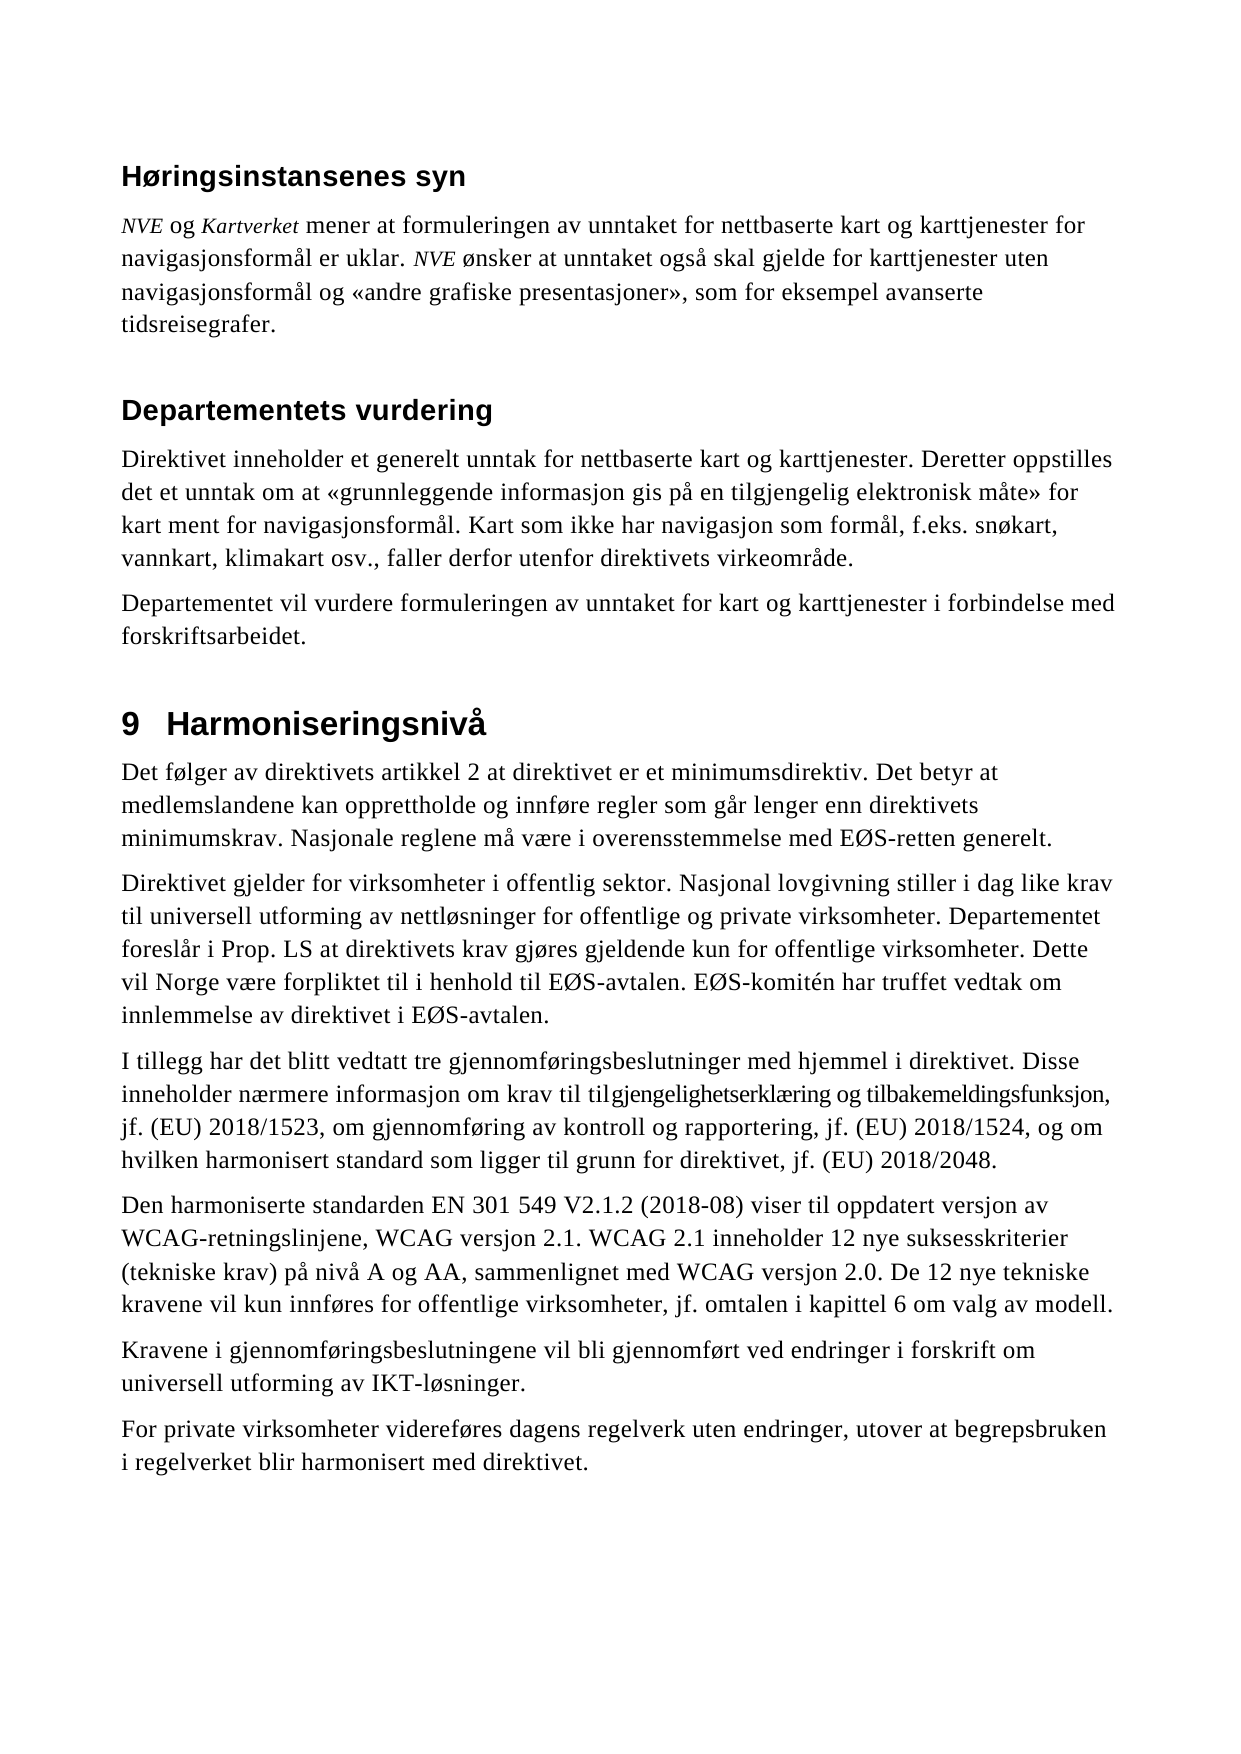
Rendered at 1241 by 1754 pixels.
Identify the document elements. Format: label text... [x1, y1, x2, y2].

text For private virksomheter videreføres dagens regelverk uten endringer, utover at begrepsbruken i regelverket blir harmonisert med direktivet. [121, 1414, 1119, 1475]
subtitle Høringsinstansenes syn [121, 159, 1119, 193]
subtitle Harmoniseringsnivå [121, 704, 1119, 743]
text Den harmoniserte standarden EN 301 549 V2.1.2 (2018-08) viser til oppdatert versjon av WCAG-retningslinjene, WCAG versjon 2.1. WCAG 2.1 inneholder 12 nye suksesskriterier (tekniske krav) på nivå A og AA, sammenlignet med WCAG versjon 2.0. De 12 nye tekniske kravene vil kun innføres for offentlige virksomheter, jf. omtalen i kapittel 6 om valg av modell. [121, 1191, 1119, 1318]
text Direktivet gjelder for virksomheter i offentlig sektor. Nasjonal lovgivning stiller i dag like krav til universell utforming av nettløsninger for offentlige og private virksomheter. Departementet foreslår i Prop. LS at direktivets krav gjøres gjeldende kun for offentlige virksomheter. Dette vil Norge være forpliktet til i henhold til EØS-avtalen. EØS-komitén har truffet vedtak om innlemmelse av direktivet i EØS-avtalen. [121, 868, 1119, 1029]
subtitle Departementets vurdering [121, 393, 1119, 426]
text Kravene i gjennomføringsbeslutningene vil bli gjennomført ved endringer i forskrift om universell utforming av IKT-løsninger. [121, 1335, 1119, 1397]
text I tillegg har det blitt vedtatt tre gjennomføringsbeslutninger med hjemmel i direktivet. Disse inneholder nærmere informasjon om krav til tilgjengelighetserklæring og tilbakemeldingsfunksjon, jf. (EU) 2018/1523, om gjennomføring av kontroll og rapportering, jf. (EU) 2018/1524, og om hvilken harmonisert standard som ligger til grunn for direktivet, jf. (EU) 2018/2048. [121, 1046, 1119, 1174]
text Det følger av direktivets artikkel 2 at direktivet er et minimumsdirektiv. Det betyr at medlemslandene kan opprettholde og innføre regler som går lenger enn direktivets minimumskrav. Nasjonale reglene må være i overensstemmelse med EØS-retten generelt. [121, 757, 1119, 852]
text NVE og Kartverket mener at formuleringen av unntaket for nettbaserte kart og karttjenester for navigasjonsformål er uklar. NVE ønsker at unntaket også skal gjelde for karttjenester uten navigasjonsformål og «andre grafiske presentasjoner», som for eksempel avanserte tidsreisegrafer. [121, 211, 1119, 338]
text Departementet vil vurdere formuleringen av unntaket for kart og karttjenester i forbindelse med forskriftsarbeidet. [121, 588, 1119, 650]
text Direktivet inneholder et generelt unntak for nettbaserte kart og karttjenester. Deretter oppstilles det et unntak om at «grunnleggende informasjon gis på en tilgjengelig elektronisk måte» for kart ment for navigasjonsformål. Kart som ikke har navigasjon som formål, f.eks. snøkart, vannkart, klimakart osv., faller derfor utenfor direktivets virkeområde. [121, 444, 1119, 571]
